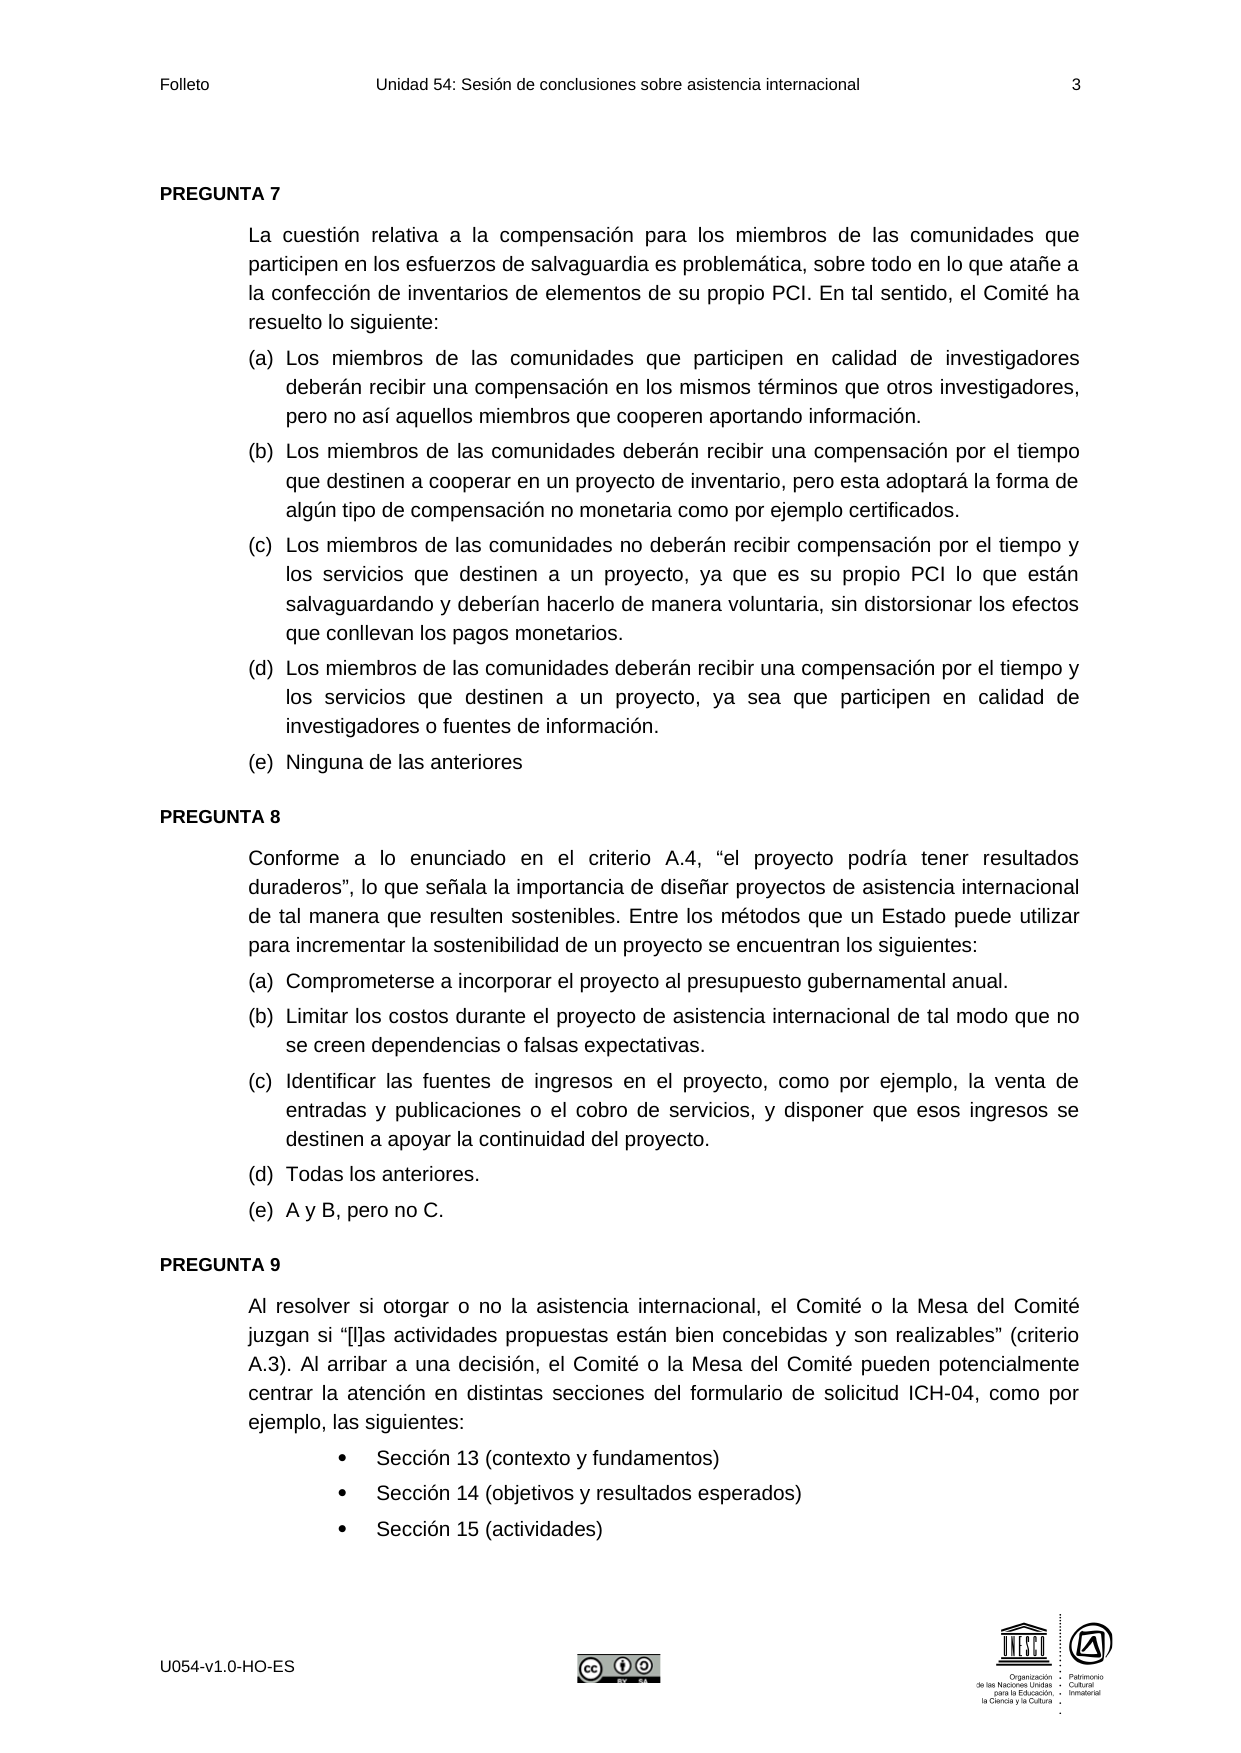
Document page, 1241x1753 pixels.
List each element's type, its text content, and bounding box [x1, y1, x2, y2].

picture [976, 1614, 1113, 1714]
picture [575, 1654, 660, 1683]
list Los miembros de las comunidades no deberán recibir compensación por el tiempo y los servicios que destinen a un proyecto, ya que es su propio PCI lo que están salvaguardando y deberían hacerlo de manera voluntaria, sin distorsionar los efectos que conllevan los pagos monetarios. [248, 529, 1081, 646]
subtitle Pregunta 7 [159, 177, 1081, 206]
text Conforme a lo enunciado en el criterio A.4, “el proyecto podría tener resultados duraderos”, lo que señala la importancia de diseñar proyectos de asistencia internacional de tal manera que resulten sostenibles. Entre los métodos que un Estado puede utilizar para incrementar la sostenibilidad de un proyecto se encuentran los siguientes: [248, 842, 1081, 958]
list Los miembros de las comunidades deberán recibir una compensación por el tiempo que destinen a cooperar en un proyecto de inventario, pero esta adoptará la forma de algún tipo de compensación no monetaria como por ejemplo certificados. [248, 436, 1081, 523]
list Los miembros de las comunidades que participen en calidad de investigadores deberán recibir una compensación en los mismos términos que otros investigadores, pero no así aquellos miembros que cooperen aportando información. [248, 342, 1081, 429]
list Limitar los costos durante el proyecto de asistencia internacional de tal modo que no se creen dependencias o falsas expectativas. [248, 1000, 1081, 1058]
list Identificar las fuentes de ingresos en el proyecto, como por ejemplo, la venta de entradas y publicaciones o el cobro de servicios, y disponer que esos ingresos se destinen a apoyar la continuidad del proyecto. [248, 1065, 1081, 1152]
text La cuestión relativa a la compensación para los miembros de las comunidades que participen en los esfuerzos de salvaguardia es problemática, sobre todo en lo que atañe a la confección de inventarios de elementos de su propio PCI. En tal sentido, el Comité ha resuelto lo siguiente: [248, 219, 1081, 336]
text Al resolver si otorgar o no la asistencia internacional, el Comité o la Mesa del Comité juzgan si “[l]as actividades propuestas están bien concebidas y son realizables” (criterio A.3). Al arribar a una decisión, el Comité o la Mesa del Comité pueden potencialmente centrar la atención en distintas secciones del formulario de solicitud ICH-04, como por ejemplo, las siguientes: [248, 1290, 1081, 1436]
subtitle Pregunta 8 [159, 800, 1081, 829]
subtitle Pregunta 9 [159, 1248, 1081, 1277]
list Sección 14 (objetivos y resultados esperados) [339, 1477, 1081, 1506]
list Sección 15 (actividades) [339, 1513, 1081, 1542]
list Todas los anteriores. [248, 1158, 1081, 1188]
list A y B, pero no C. [248, 1194, 1081, 1223]
list Ninguna de las anteriores [248, 746, 1081, 775]
list Los miembros de las comunidades deberán recibir una compensación por el tiempo y los servicios que destinen a un proyecto, ya sea que participen en calidad de investigadores o fuentes de información. [248, 652, 1081, 740]
list Comprometerse a incorporar el proyecto al presupuesto gubernamental anual. [248, 965, 1081, 994]
list Sección 13 (contexto y fundamentos) [339, 1442, 1081, 1471]
